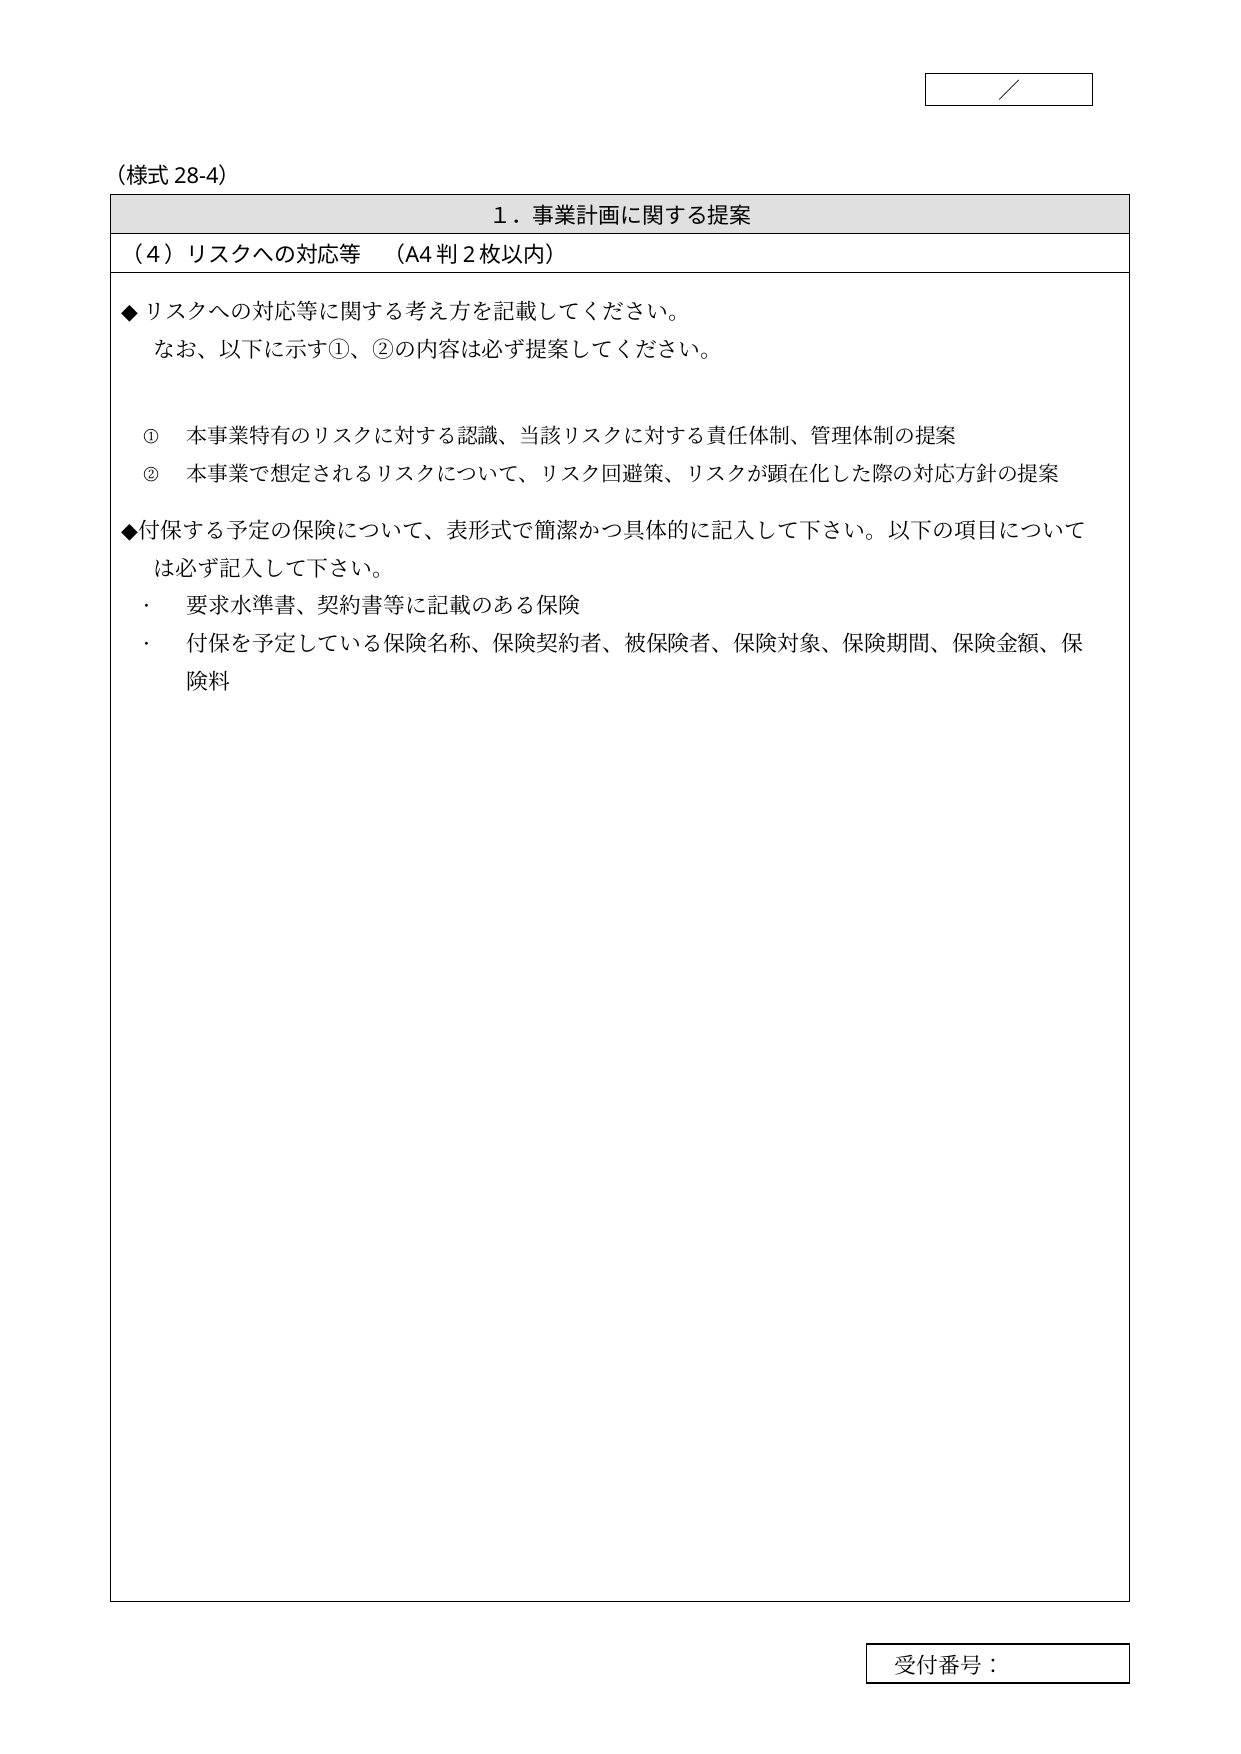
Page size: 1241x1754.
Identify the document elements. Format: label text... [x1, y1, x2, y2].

table_header １．事業計画に関する提案 [111, 195, 1129, 233]
table_cell ◆ リスクへの対応等に関する考え方を記載してください。 なお、以下に示す①、②の内容は必ず提案してください。 本事業特有のリスクに対する認識、当該リスクに対する責任体制、管理体制の提案 本事業で想定されるリスクについて、リスク回避策、リスクが顕在化した際の対応方針の提案 ◆付保する予定の保険について、表形式で簡潔かつ具体的に記入して下さい。以下の項目については必ず記入して下さい。 要求水準書、契約書等に記載のある保険 付保を予定している保険名称、保険契約者、被保険者、保険対象、保険期間、保険金額、保険料 [111, 273, 1129, 1601]
title （様式28-4） [104, 156, 1092, 194]
table_cell （４）リスクへの対応等 （A4判 2枚以内） [111, 234, 1129, 272]
